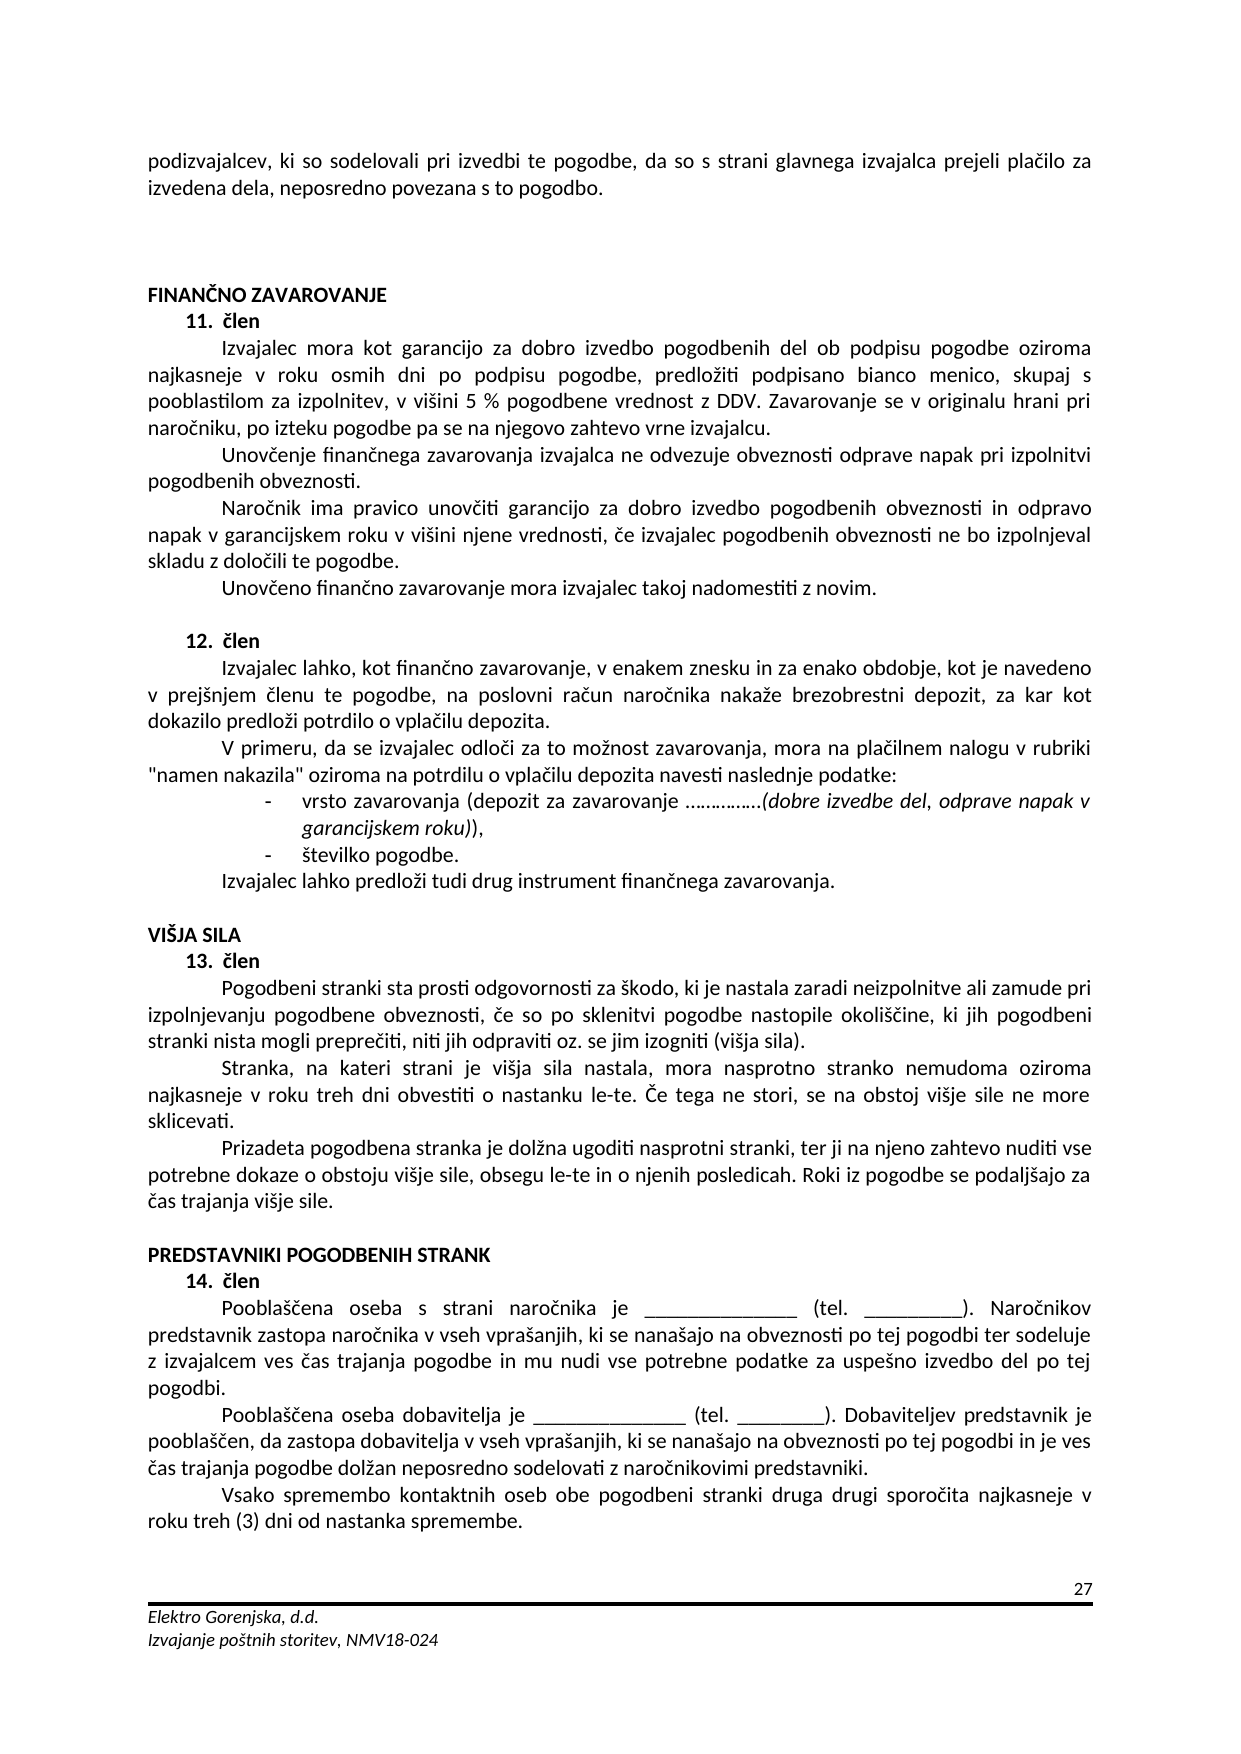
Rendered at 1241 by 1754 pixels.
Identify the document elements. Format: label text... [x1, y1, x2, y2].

text Pooblaščena oseba s strani naročnika je ______________ (tel. _________). Naročnikov predstavnik zastopa naročnika v vseh vprašanjih, ki se nanašajo na obveznosti po tej pogodbi ter sodeluje z izvajalcem ves čas trajanja pogodbe in mu nudi vse potrebne podatke za uspešno izvedbo del po tej pogodbi. [148, 1294, 1093, 1401]
list člen [185, 1268, 1093, 1294]
text Izvajalec mora kot garancijo za dobro izvedbo pogodbenih del ob podpisu pogodbe oziroma najkasneje v roku osmih dni po podpisu pogodbe, predložiti podpisano bianco menico, skupaj s pooblastilom za izpolnitev, v višini 5 % pogodbene vrednost z DDV. Zavarovanje se v originalu hrani pri naročniku, po izteku pogodbe pa se na njegovo zahtevo vrne izvajalcu. [148, 334, 1093, 441]
text Vsako spremembo kontaktnih oseb obe pogodbeni stranki druga drugi sporočita najkasneje v roku treh (3) dni od nastanka spremembe. [148, 1481, 1093, 1534]
text Pogodbeni stranki sta prosti odgovornosti za škodo, ki je nastala zaradi neizpolnitve ali zamude pri izpolnjevanju pogodbene obveznosti, če so po sklenitvi pogodbe nastopile okoliščine, ki jih pogodbeni stranki nista mogli preprečiti, niti jih odpraviti oz. se jim izogniti (višja sila). [148, 974, 1093, 1054]
text FINANČNO ZAVAROVANJE [148, 281, 1093, 308]
list člen [185, 628, 1093, 654]
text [148, 148, 1093, 201]
text Naročnik ima pravico unovčiti garancijo za dobro izvedbo pogodbenih obveznosti in odpravo napak v garancijskem roku v višini njene vrednosti, če izvajalec pogodbenih obveznosti ne bo izpolnjeval skladu z določili te pogodbe. [148, 494, 1093, 574]
text Unovčeno finančno zavarovanje mora izvajalec takoj nadomestiti z novim. [148, 574, 1093, 601]
list vrsto zavarovanja (depozit za zavarovanje ……………(dobre izvedbe del, odprave napak v garancijskem roku)), [264, 788, 1093, 841]
list člen [185, 308, 1093, 334]
text Pooblaščena oseba dobavitelja je ______________ (tel. ________). Dobaviteljev predstavnik je pooblaščen, da zastopa dobavitelja v vseh vprašanjih, ki se nanašajo na obveznosti po tej pogodbi in je ves čas trajanja pogodbe dolžan neposredno sodelovati z naročnikovimi predstavniki. [148, 1401, 1093, 1481]
text Izvajalec lahko predloži tudi drug instrument finančnega zavarovanja. [148, 868, 1093, 894]
text VIŠJA SILA [148, 921, 1093, 948]
text V primeru, da se izvajalec odloči za to možnost zavarovanja, mora na plačilnem nalogu v rubriki "namen nakazila" oziroma na potrdilu o vplačilu depozita navesti naslednje podatke: [148, 734, 1093, 788]
text Izvajalec lahko, kot finančno zavarovanje, v enakem znesku in za enako obdobje, kot je navedeno v prejšnjem členu te pogodbe, na poslovni račun naročnika nakaže brezobrestni depozit, za kar kot dokazilo predloži potrdilo o vplačilu depozita. [148, 654, 1093, 734]
text Prizadeta pogodbena stranka je dolžna ugoditi nasprotni stranki, ter ji na njeno zahtevo nuditi vse potrebne dokaze o obstoju višje sile, obsegu le-te in o njenih posledicah. Roki iz pogodbe se podaljšajo za čas trajanja višje sile. [148, 1134, 1093, 1214]
text PREDSTAVNIKI POGODBENIH STRANK [148, 1241, 1093, 1268]
text Stranka, na kateri strani je višja sila nastala, mora nasprotno stranko nemudoma oziroma najkasneje v roku treh dni obvestiti o nastanku le-te. Če tega ne stori, se na obstoj višje sile ne more sklicevati. [148, 1054, 1093, 1134]
list številko pogodbe. [264, 841, 1093, 868]
list člen [185, 948, 1093, 974]
text Unovčenje finančnega zavarovanja izvajalca ne odvezuje obveznosti odprave napak pri izpolnitvi pogodbenih obveznosti. [148, 441, 1093, 494]
